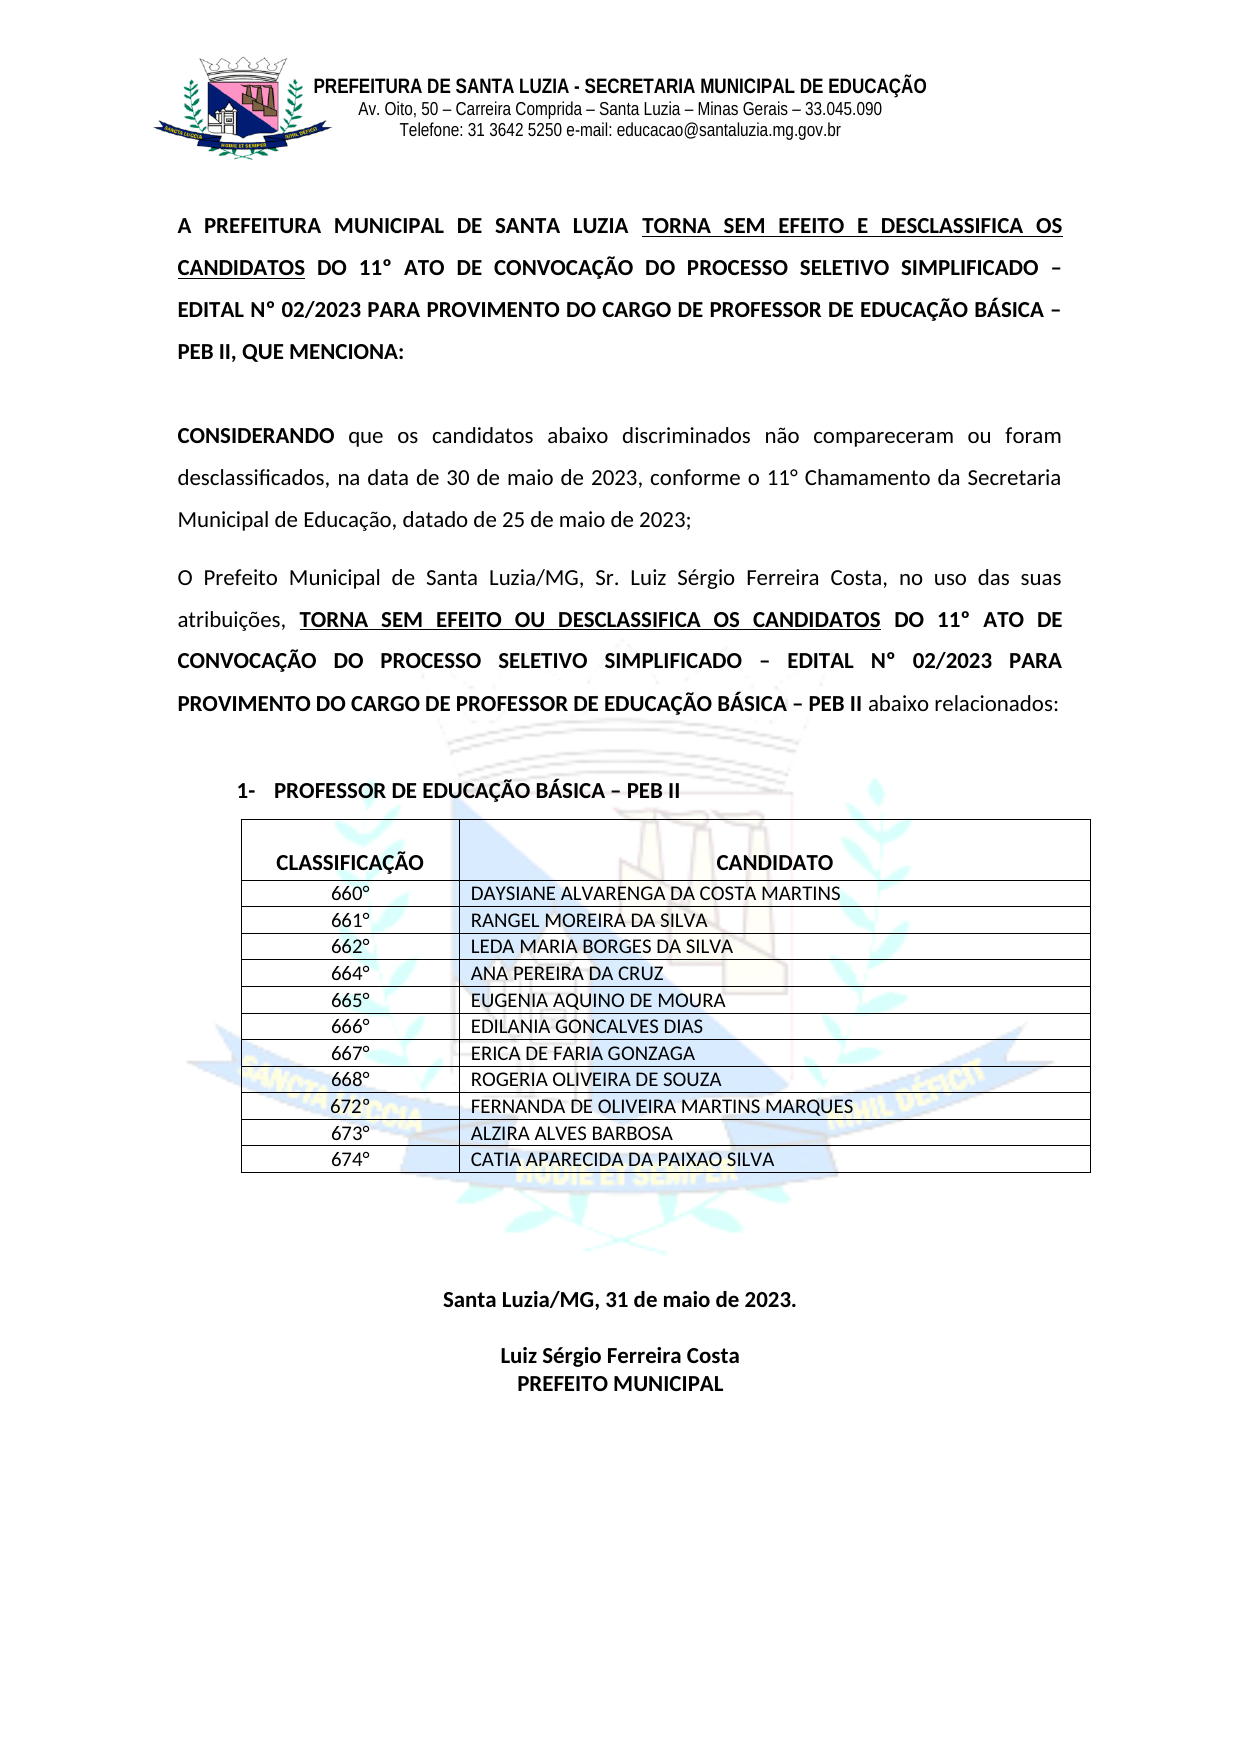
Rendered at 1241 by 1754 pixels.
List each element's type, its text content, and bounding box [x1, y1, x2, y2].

table_header CANDIDATO [460, 820, 1090, 879]
text PREFEITO MUNICIPAL [177, 1369, 1063, 1397]
table_cell EUGENIA AQUINO DE MOURA [460, 987, 1090, 1012]
table_cell 664° [242, 960, 459, 986]
table_cell 660° [242, 881, 459, 906]
text Luiz Sérgio Ferreira Costa [177, 1341, 1063, 1369]
text A PREFEITURA MUNICIPAL DE SANTA LUZIA TORNA SEM EFEITO E DESCLASSIFICA OS CANDIDATOS DO 11º ATO DE CONVOCAÇÃO DO PROCESSO SELETIVO SIMPLIFICADO – EDITAL Nº 02/2023 PARA PROVIMENTO DO CARGO DE PROFESSOR DE EDUCAÇÃO BÁSICA – PEB II, QUE MENCIONA: [177, 212, 1063, 366]
table_cell 666° [242, 1014, 459, 1039]
text O Prefeito Municipal de Santa Luzia/MG, Sr. Luiz Sérgio Ferreira Costa, no uso das suas atribuições, TORNA SEM EFEITO OU DESCLASSIFICA OS CANDIDATOS DO 11º ATO DE CONVOCAÇÃO DO PROCESSO SELETIVO SIMPLIFICADO – EDITAL Nº 02/2023 PARA PROVIMENTO DO CARGO DE PROFESSOR DE EDUCAÇÃO BÁSICA – PEB II abaixo relacionados: [177, 563, 1063, 717]
table_cell 667° [242, 1040, 459, 1066]
table_cell 668° [242, 1067, 459, 1092]
text Santa Luzia/MG, 31 de maio de 2023. [177, 1285, 1063, 1313]
table_cell 673° [242, 1120, 459, 1145]
table_cell EDILANIA GONCALVES DIAS [460, 1014, 1090, 1039]
table_cell 662° [242, 934, 459, 959]
text CONSIDERANDO que os candidatos abaixo discriminados não compareceram ou foram desclassificados, na data de 30 de maio de 2023, conforme o 11° Chamamento da Secretaria Municipal de Educação, datado de 25 de maio de 2023; [177, 421, 1063, 533]
table_cell ANA PEREIRA DA CRUZ [460, 960, 1090, 986]
table_cell ALZIRA ALVES BARBOSA [460, 1120, 1090, 1145]
table_cell 661° [242, 907, 459, 933]
table_cell FERNANDA DE OLIVEIRA MARTINS MARQUES [460, 1093, 1090, 1119]
table_cell RANGEL MOREIRA DA SILVA [460, 907, 1090, 933]
table_header CLASSIFICAÇÃO [242, 820, 459, 879]
list PROFESSOR DE EDUCAÇÃO BÁSICA – PEB II [236, 777, 1063, 804]
table_cell CATIA APARECIDA DA PAIXAO SILVA [460, 1146, 1090, 1172]
table_cell 665° [242, 987, 459, 1012]
table_cell LEDA MARIA BORGES DA SILVA [460, 934, 1090, 959]
picture [152, 55, 333, 160]
table_cell ERICA DE FARIA GONZAGA [460, 1040, 1090, 1066]
table_cell 674° [242, 1146, 459, 1172]
table_cell DAYSIANE ALVARENGA DA COSTA MARTINS [460, 881, 1090, 906]
table_cell 672º [242, 1093, 459, 1119]
table_cell ROGERIA OLIVEIRA DE SOUZA [460, 1067, 1090, 1092]
